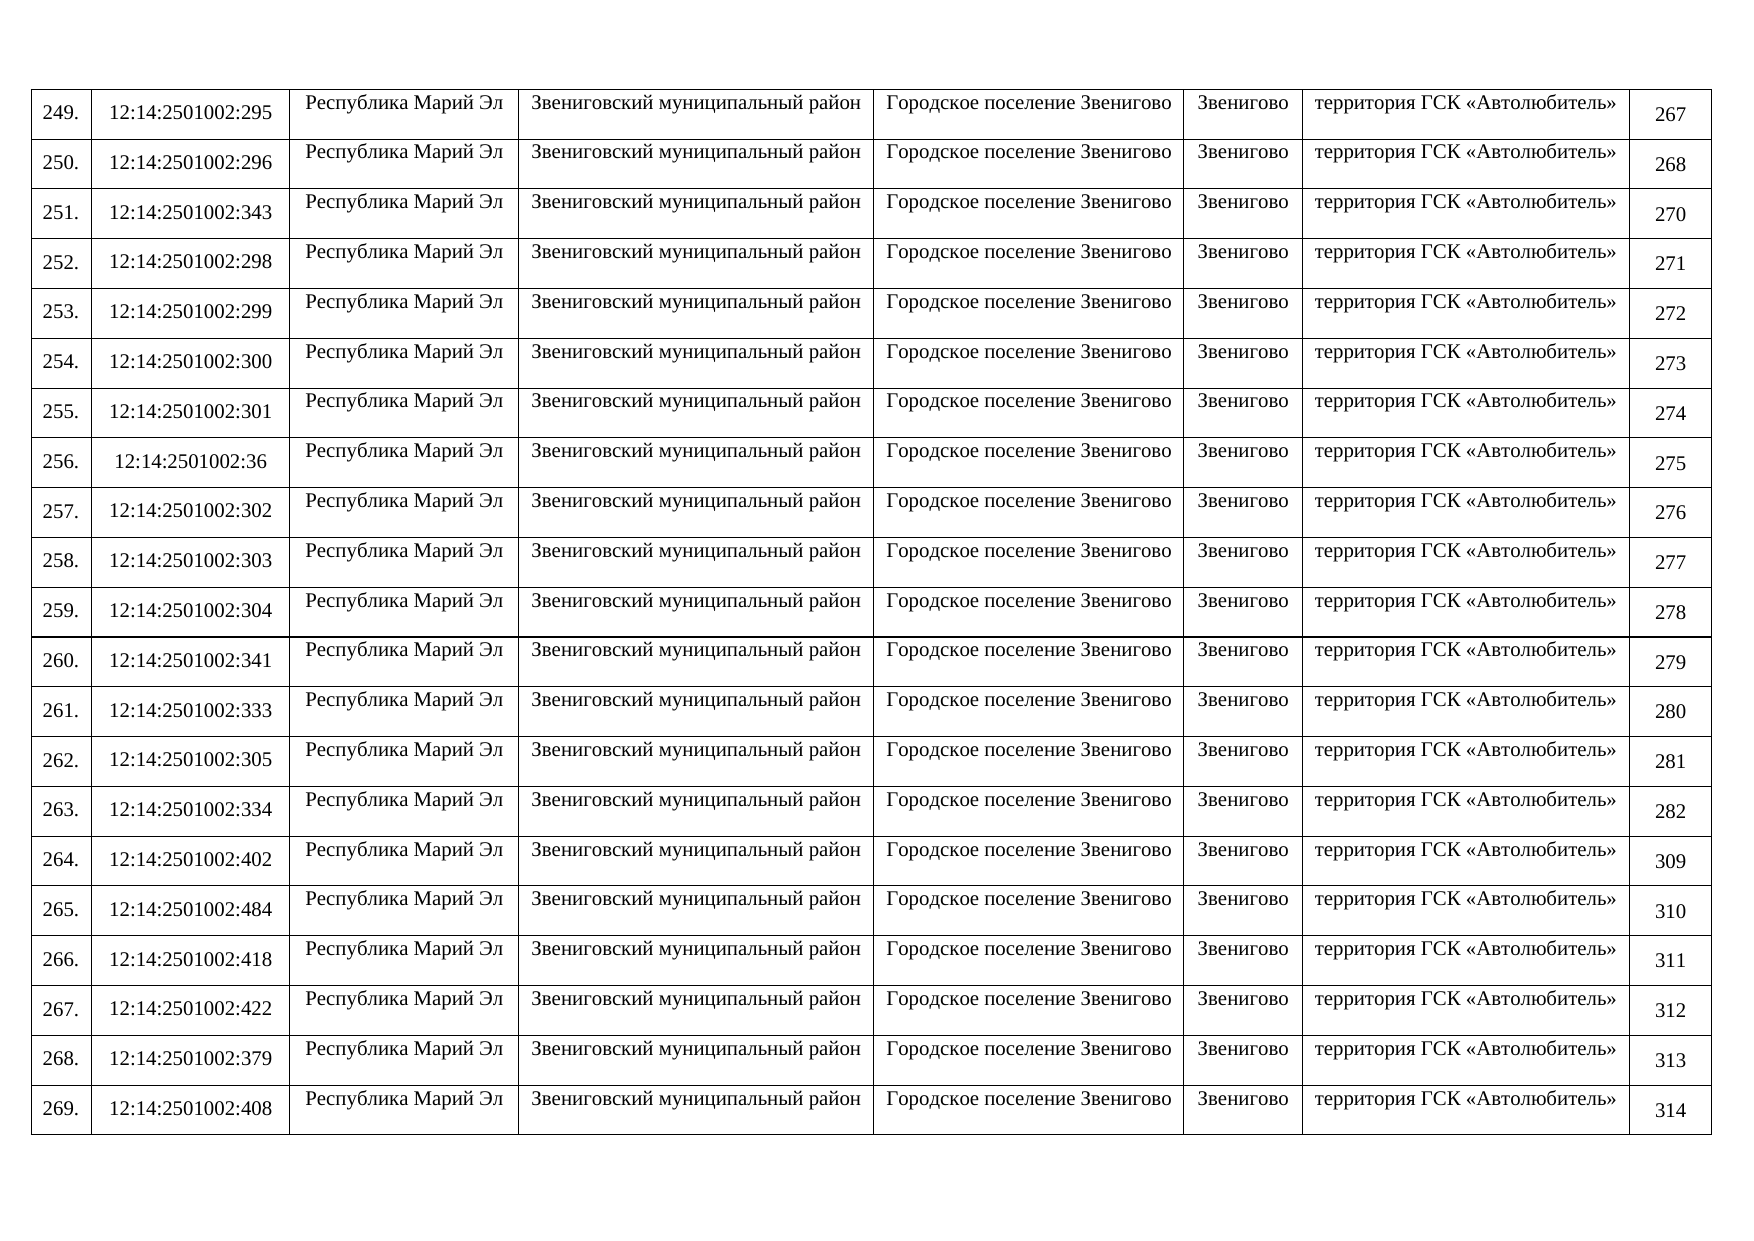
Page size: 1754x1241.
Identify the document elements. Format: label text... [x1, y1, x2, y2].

table_cell Звенигово [1184, 239, 1302, 288]
table_cell территория ГСК «Автолюбитель» [1303, 339, 1629, 387]
table_cell Звенигово [1184, 189, 1302, 238]
table_cell 12:14:2501002:402 [92, 837, 289, 885]
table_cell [1303, 1086, 1629, 1134]
table_cell 279 [1630, 638, 1711, 686]
table_cell 12:14:2501002:296 [92, 140, 289, 188]
table_cell [32, 239, 91, 288]
table_cell 267 [1630, 90, 1711, 138]
table_cell Городское поселение Звенигово [874, 438, 1183, 487]
table_cell Республика Марий Эл [290, 687, 518, 736]
table_cell Республика Марий Эл [290, 140, 518, 188]
table_cell Республика Марий Эл [290, 1036, 518, 1084]
table_cell [32, 488, 91, 537]
table_cell 12:14:2501002:303 [92, 538, 289, 587]
table_cell Городское поселение Звенигово [874, 239, 1183, 288]
table_cell Городское поселение Звенигово [874, 339, 1183, 387]
table_cell [32, 1036, 91, 1084]
table_cell Республика Марий Эл [290, 737, 518, 786]
table_cell 281 [1630, 737, 1711, 786]
table_cell [32, 886, 91, 935]
table_cell Республика Марий Эл [290, 389, 518, 437]
table_cell Звенигово [1184, 90, 1302, 138]
table_cell Городское поселение Звенигово [874, 1036, 1183, 1084]
table_cell Республика Марий Эл [290, 189, 518, 238]
table_cell территория ГСК «Автолюбитель» [1303, 787, 1629, 836]
table_cell Звениговский муниципальный район [519, 538, 873, 587]
table_cell 271 [1630, 239, 1711, 288]
table_cell Звениговский муниципальный район [519, 588, 873, 636]
table_cell Звенигово [1184, 538, 1302, 587]
table_cell Городское поселение Звенигово [874, 588, 1183, 636]
table_cell 274 [1630, 389, 1711, 437]
table_cell Республика Марий Эл [290, 438, 518, 487]
table_cell территория ГСК «Автолюбитель» [1303, 289, 1629, 338]
table_cell [32, 638, 91, 686]
table_cell 12:14:2501002:334 [92, 787, 289, 836]
table_cell 12:14:2501002:301 [92, 389, 289, 437]
table_cell Звенигово [1184, 936, 1302, 985]
table_cell 12:14:2501002:333 [92, 687, 289, 736]
table_cell [32, 787, 91, 836]
table_cell Республика Марий Эл [290, 936, 518, 985]
table_cell территория ГСК «Автолюбитель» [1303, 538, 1629, 587]
table_cell Звениговский муниципальный район [519, 638, 873, 686]
table_cell Городское поселение Звенигово [874, 687, 1183, 736]
table_cell [32, 986, 91, 1035]
table_cell территория ГСК «Автолюбитель» [1303, 737, 1629, 786]
table_cell Звениговский муниципальный район [519, 936, 873, 985]
table_cell 275 [1630, 438, 1711, 487]
table_cell [32, 438, 91, 487]
table_cell территория ГСК «Автолюбитель» [1303, 588, 1629, 636]
table_cell территория ГСК «Автолюбитель» [1303, 189, 1629, 238]
table_cell территория ГСК «Автолюбитель» [1303, 638, 1629, 686]
table_cell [32, 389, 91, 437]
table_cell Звениговский муниципальный район [519, 289, 873, 338]
table_cell 12:14:2501002:300 [92, 339, 289, 387]
table_cell 276 [1630, 488, 1711, 537]
table_cell 12:14:2501002:305 [92, 737, 289, 786]
table_cell [32, 588, 91, 636]
table_cell Республика Марий Эл [290, 986, 518, 1035]
table_cell [32, 1086, 91, 1134]
table_cell 282 [1630, 787, 1711, 836]
table_cell Городское поселение Звенигово [874, 189, 1183, 238]
table_cell 12:14:2501002:295 [92, 90, 289, 138]
table_cell Республика Марий Эл [290, 638, 518, 686]
table_cell 12:14:2501002:484 [92, 886, 289, 935]
table_cell 268 [1630, 140, 1711, 188]
table_cell Звенигово [1184, 289, 1302, 338]
table_cell Звенигово [1184, 1036, 1302, 1084]
table_cell 12:14:2501002:36 [92, 438, 289, 487]
table_cell [32, 289, 91, 338]
table_cell Республика Марий Эл [290, 488, 518, 537]
table_cell Звенигово [1184, 886, 1302, 935]
table_cell Звениговский муниципальный район [519, 389, 873, 437]
table_cell Республика Марий Эл [290, 588, 518, 636]
table_cell 310 [1630, 886, 1711, 935]
table_cell территория ГСК «Автолюбитель» [1303, 1036, 1629, 1084]
table_cell Республика Марий Эл [290, 837, 518, 885]
table_cell Звениговский муниципальный район [519, 787, 873, 836]
table_cell территория ГСК «Автолюбитель» [1303, 140, 1629, 188]
table_cell [32, 936, 91, 985]
table_cell Республика Марий Эл [290, 239, 518, 288]
table_cell Городское поселение Звенигово [874, 488, 1183, 537]
table_cell Звениговский муниципальный район [519, 339, 873, 387]
table_cell Городское поселение Звенигово [874, 837, 1183, 885]
table_cell территория ГСК «Автолюбитель» [1303, 239, 1629, 288]
table_cell Звениговский муниципальный район [519, 886, 873, 935]
table_cell Звениговский муниципальный район [519, 737, 873, 786]
table_cell 273 [1630, 339, 1711, 387]
table_cell 311 [1630, 936, 1711, 985]
table_cell Звенигово [1184, 140, 1302, 188]
table_cell 12:14:2501002:379 [92, 1036, 289, 1084]
table_cell 272 [1630, 289, 1711, 338]
table_cell 12:14:2501002:418 [92, 936, 289, 985]
table_cell Звенигово [1184, 638, 1302, 686]
table_cell Городское поселение Звенигово [874, 389, 1183, 437]
table_cell территория ГСК «Автолюбитель» [1303, 986, 1629, 1035]
table_cell Звенигово [1184, 687, 1302, 736]
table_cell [1303, 90, 1629, 138]
table_cell [32, 140, 91, 188]
table_cell Звениговский муниципальный район [519, 1036, 873, 1084]
table_cell Республика Марий Эл [290, 289, 518, 338]
table_cell Звенигово [1184, 438, 1302, 487]
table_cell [874, 1086, 1183, 1134]
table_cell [519, 1086, 873, 1134]
table_cell 12:14:2501002:408 [92, 1086, 289, 1134]
table_cell [32, 687, 91, 736]
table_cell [519, 90, 873, 138]
table_cell Звенигово [1184, 1086, 1302, 1134]
table_cell Республика Марий Эл [290, 538, 518, 587]
table_cell [32, 189, 91, 238]
table_cell Звениговский муниципальный район [519, 438, 873, 487]
table_cell 309 [1630, 837, 1711, 885]
table_cell Звениговский муниципальный район [519, 140, 873, 188]
table_cell 314 [1630, 1086, 1711, 1134]
table_cell Республика Марий Эл [290, 886, 518, 935]
table_cell 12:14:2501002:304 [92, 588, 289, 636]
table_cell Городское поселение Звенигово [874, 936, 1183, 985]
table_cell Городское поселение Звенигово [874, 638, 1183, 686]
table_cell 277 [1630, 538, 1711, 587]
table_cell [32, 837, 91, 885]
table_cell 278 [1630, 588, 1711, 636]
table_cell Звенигово [1184, 787, 1302, 836]
table_cell 12:14:2501002:302 [92, 488, 289, 537]
table_cell 12:14:2501002:298 [92, 239, 289, 288]
table_cell Звенигово [1184, 588, 1302, 636]
table_cell территория ГСК «Автолюбитель» [1303, 936, 1629, 985]
table_cell [32, 90, 91, 138]
table_cell Звениговский муниципальный район [519, 189, 873, 238]
table_cell Городское поселение Звенигово [874, 986, 1183, 1035]
table_cell Звенигово [1184, 837, 1302, 885]
table_cell Городское поселение Звенигово [874, 289, 1183, 338]
table_cell территория ГСК «Автолюбитель» [1303, 837, 1629, 885]
table_cell Городское поселение Звенигово [874, 140, 1183, 188]
table_cell Республика Марий Эл [290, 787, 518, 836]
table_cell Республика Марий Эл [290, 339, 518, 387]
table_cell 12:14:2501002:299 [92, 289, 289, 338]
table_cell Республика Марий Эл [290, 1086, 518, 1134]
table_cell Звенигово [1184, 339, 1302, 387]
table_cell Звениговский муниципальный район [519, 687, 873, 736]
table_cell [32, 737, 91, 786]
table_cell территория ГСК «Автолюбитель» [1303, 886, 1629, 935]
table_cell территория ГСК «Автолюбитель» [1303, 438, 1629, 487]
table_cell 312 [1630, 986, 1711, 1035]
table_cell Звениговский муниципальный район [519, 837, 873, 885]
table_cell 270 [1630, 189, 1711, 238]
table_cell 313 [1630, 1036, 1711, 1084]
table_cell 12:14:2501002:341 [92, 638, 289, 686]
table_cell Звениговский муниципальный район [519, 986, 873, 1035]
table_cell Городское поселение Звенигово [874, 787, 1183, 836]
table_cell Республика Марий Эл [290, 90, 518, 138]
table_cell Звенигово [1184, 986, 1302, 1035]
table_cell территория ГСК «Автолюбитель» [1303, 687, 1629, 736]
table_cell Звенигово [1184, 488, 1302, 537]
table_cell Звениговский муниципальный район [519, 488, 873, 537]
table_cell 12:14:2501002:422 [92, 986, 289, 1035]
table_cell 12:14:2501002:343 [92, 189, 289, 238]
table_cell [874, 90, 1183, 138]
table_cell Городское поселение Звенигово [874, 737, 1183, 786]
table_cell Городское поселение Звенигово [874, 538, 1183, 587]
table_cell территория ГСК «Автолюбитель» [1303, 389, 1629, 437]
table_cell Звениговский муниципальный район [519, 239, 873, 288]
table_cell Звенигово [1184, 389, 1302, 437]
table_cell территория ГСК «Автолюбитель» [1303, 488, 1629, 537]
table_cell [32, 538, 91, 587]
table_cell Звенигово [1184, 737, 1302, 786]
table_cell Городское поселение Звенигово [874, 886, 1183, 935]
table_cell 280 [1630, 687, 1711, 736]
table_cell [32, 339, 91, 387]
